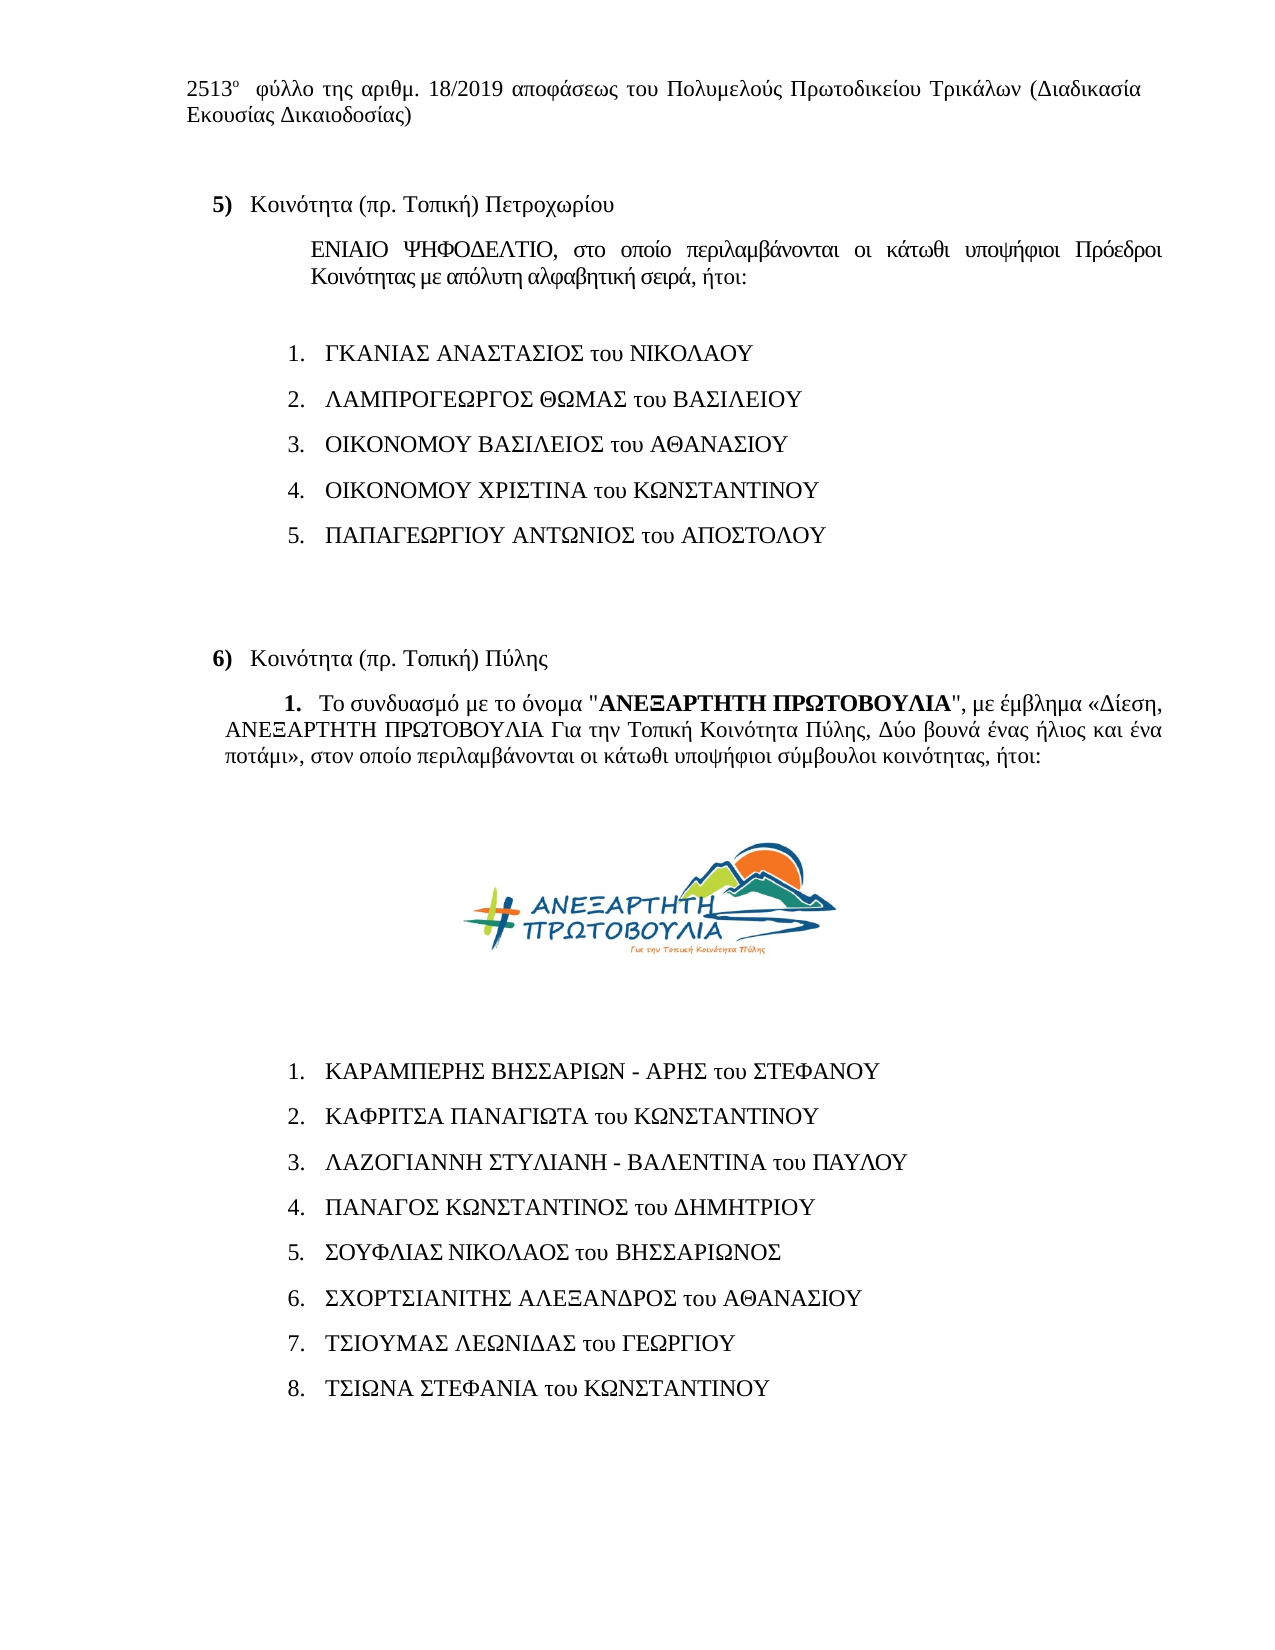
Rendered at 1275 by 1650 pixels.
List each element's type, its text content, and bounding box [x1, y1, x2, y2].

list ΠΑΠΑΓΕΩΡΓΙΟΥ ΑΝΤΩΝΙΟΣ του ΑΠΟΣΤΟΛΟΥ [287, 521, 1162, 549]
list ΣΟΥΦΛΙΑΣ ΝΙΚΟΛΑΟΣ του ΒΗΣΣΑΡΙΩΝΟΣ [287, 1238, 1162, 1266]
list ΕΝΙΑΙΟ ΨΗΦΟΔΕΛΤΙΟ, στο οποίο περιλαμβάνονται οι κάτωθι υποψήφιοι Πρόεδροι Κοινότητας με απόλυτη αλφαβητική σειρά, ήτοι: [310, 234, 1162, 290]
list ΤΣΙΟΥΜΑΣ ΛΕΩΝΙΔΑΣ του ΓΕΩΡΓΙΟΥ [287, 1329, 1162, 1357]
list ΚΑΦΡΙΤΣΑ ΠΑΝΑΓΙΩΤΑ του ΚΩΝΣΤΑΝΤΙΝΟΥ [287, 1102, 1162, 1130]
list ΟΙΚΟΝΟΜΟΥ ΒΑΣΙΛΕΙΟΣ του ΑΘΑΝΑΣΙΟΥ [287, 430, 1162, 458]
list ΛΑΖΟΓΙΑΝΝΗ ΣΤΥΛΙΑΝΗ - ΒΑΛΕΝΤΙΝΑ του ΠΑΥΛΟΥ [287, 1148, 1162, 1175]
list ΛΑΜΠΡΟΓΕΩΡΓΟΣ ΘΩΜΑΣ του ΒΑΣΙΛΕΙΟΥ [287, 385, 1162, 412]
list ΓΚΑΝΙΑΣ ΑΝΑΣΤΑΣΙΟΣ του ΝΙΚΟΛΑΟΥ [287, 339, 1162, 367]
list Κοινότητα (πρ. Τοπική) Πύλης [212, 644, 1162, 672]
list ΤΣΙΩΝΑ ΣΤΕΦΑΝΙΑ του ΚΩΝΣΤΑΝΤΙΝΟΥ [287, 1374, 1162, 1402]
list Το συνδυασμό με το όνομα "ΑΝΕΞΑΡΤΗΤΗ ΠΡΩΤΟΒΟΥΛΙΑ", με έμβλημα «Δίεση, ΑΝΕΞΑΡΤΗΤΗ ΠΡΩΤΟΒΟΥΛΙΑ Για την Τοπική Κοινότητα Πύλης, Δύο βουνά ένας ήλιος και ένα ποτάμι», στον οποίο περιλαμβάνονται οι κάτωθι υποψήφιοι σύμβουλοι κοινότητας, ήτοι: [225, 688, 1162, 769]
list ΠΑΝΑΓΟΣ ΚΩΝΣΤΑΝΤΙΝΟΣ του ΔΗΜΗΤΡΙΟΥ [287, 1193, 1162, 1221]
picture [435, 785, 840, 1051]
list ΚΑΡΑΜΠΕΡΗΣ ΒΗΣΣΑΡΙΩΝ - ΑΡΗΣ του ΣΤΕΦΑΝΟΥ [287, 1057, 1162, 1084]
list ΟΙΚΟΝΟΜΟΥ ΧΡΙΣΤΙΝΑ του ΚΩΝΣΤΑΝΤΙΝΟΥ [287, 476, 1162, 503]
list ΣΧΟΡΤΣΙΑΝΙΤΗΣ ΑΛΕΞΑΝΔΡΟΣ του ΑΘΑΝΑΣΙΟΥ [287, 1284, 1162, 1311]
list Κοινότητα (πρ. Τοπική) Πετροχωρίου [212, 190, 1162, 218]
